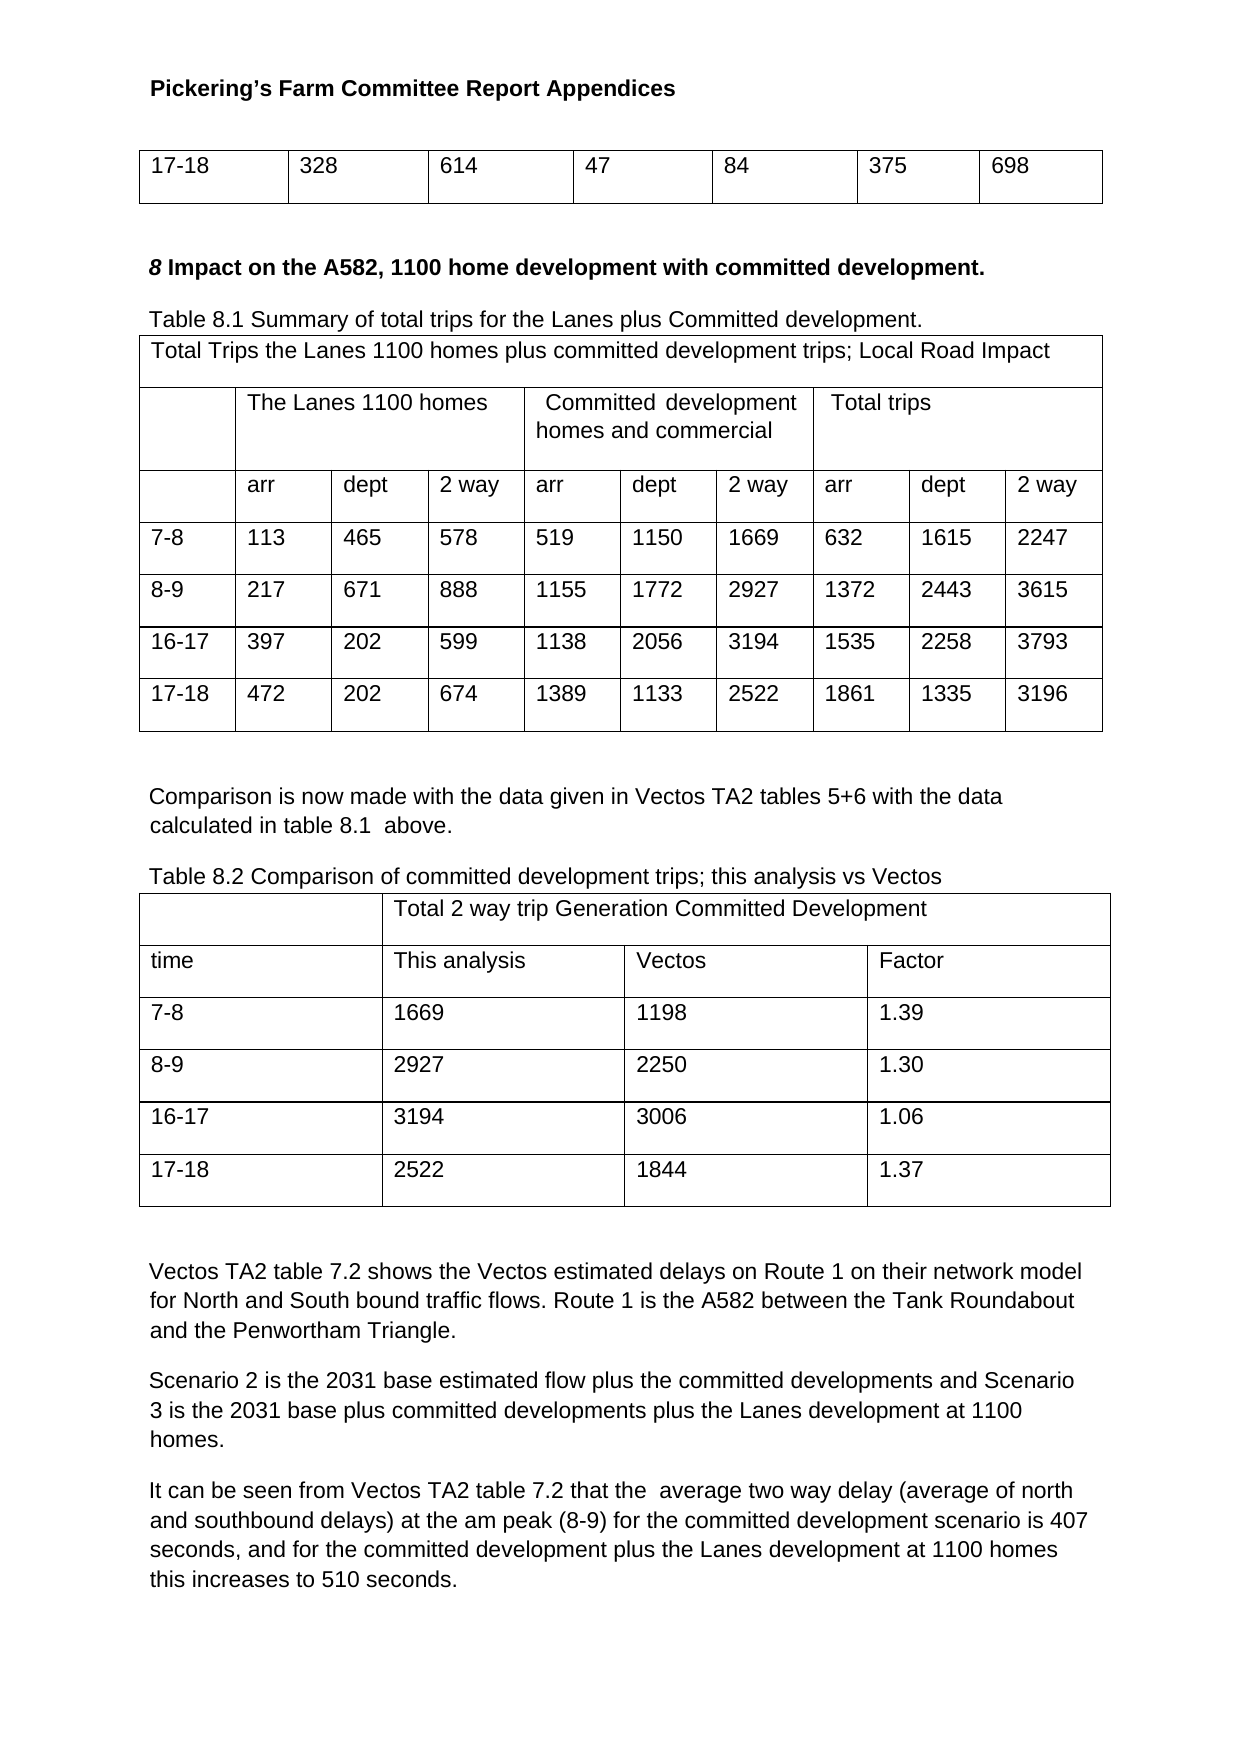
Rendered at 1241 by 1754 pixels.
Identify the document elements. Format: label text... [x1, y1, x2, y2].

table_cell 3793 [1006, 628, 1102, 678]
table_cell 16-17 [140, 1103, 382, 1154]
table_cell 17-18 [140, 151, 288, 202]
text Vectos TA2 table 7.2 shows the Vectos estimated delays on Route 1 on their network model for North and South bound traffic flows. Route 1 is the A582 between the Tank Roundabout and the Penwortham Triangle. [148, 1258, 1091, 1343]
table_cell 202 [332, 628, 428, 678]
text Table 8.1 Summary of total trips for the Lanes plus Committed development. [148, 306, 1091, 332]
table_cell Vectos [625, 946, 867, 997]
table_cell 599 [429, 628, 524, 678]
table_cell 671 [332, 575, 428, 626]
table_cell 2927 [717, 575, 813, 626]
table_cell 2522 [383, 1155, 624, 1206]
table_cell 2927 [383, 1050, 624, 1101]
table_cell 16-17 [140, 628, 235, 678]
table_cell 888 [429, 575, 524, 626]
table_cell 7-8 [140, 998, 382, 1049]
table_cell 1.06 [868, 1103, 1110, 1154]
table_cell 217 [236, 575, 331, 626]
table_cell Total trips [814, 388, 1102, 469]
table_cell 1389 [525, 679, 620, 731]
table_cell 1669 [717, 523, 813, 574]
text Table 8.2 Comparison of committed development trips; this analysis vs Vectos [148, 863, 1091, 889]
table_header Total Trips the Lanes 1100 homes plus committed development trips; Local Road Impact [140, 336, 1102, 387]
table_cell 328 [289, 151, 428, 202]
table_cell 1772 [621, 575, 716, 626]
table_cell dept [910, 471, 1005, 522]
table_cell 2247 [1006, 523, 1102, 574]
table_cell [140, 471, 235, 522]
table_cell [140, 388, 235, 469]
table_cell 1615 [910, 523, 1005, 574]
text 8 Impact on the A582, 1100 home development with committed development. [148, 254, 1104, 281]
text It can be seen from Vectos TA2 table 7.2 that the average two way delay (average of north and southbound delays) at the am peak (8-9) for the committed development scenario is 407 seconds, and for the committed development plus the Lanes development at 1100 homes this increases to 510 seconds. [148, 1477, 1091, 1592]
table_cell 1335 [910, 679, 1005, 731]
table_cell Committed development homes and commercial [525, 388, 813, 469]
table_cell 17-18 [140, 1155, 382, 1206]
table_cell dept [332, 471, 428, 522]
table_cell 1372 [814, 575, 909, 626]
text Scenario 2 is the 2031 base estimated flow plus the committed developments and Scenario 3 is the 2031 base plus committed developments plus the Lanes development at 1100 homes. [148, 1367, 1091, 1453]
table_cell 202 [332, 679, 428, 731]
table_cell 1155 [525, 575, 620, 626]
table_cell 472 [236, 679, 331, 731]
table_cell 1844 [625, 1155, 867, 1206]
text Comparison is now made with the data given in Vectos TA2 tables 5+6 with the data calculated in table 8.1 above. [148, 783, 1091, 839]
table_cell 698 [980, 151, 1102, 202]
table_cell time [140, 946, 382, 997]
table_cell arr [525, 471, 620, 522]
table_cell 2056 [621, 628, 716, 678]
table_cell 3194 [717, 628, 813, 678]
table_cell 3615 [1006, 575, 1102, 626]
table_cell 17-18 [140, 679, 235, 731]
table_cell 1.39 [868, 998, 1110, 1049]
table_cell 2443 [910, 575, 1005, 626]
table_cell 84 [713, 151, 857, 202]
table_cell 397 [236, 628, 331, 678]
table_cell 1861 [814, 679, 909, 731]
table_cell 8-9 [140, 575, 235, 626]
table_cell 2 way [1006, 471, 1102, 522]
table_cell 2 way [717, 471, 813, 522]
table_cell 465 [332, 523, 428, 574]
table_cell 3006 [625, 1103, 867, 1154]
table_cell 1133 [621, 679, 716, 731]
table_cell 1.30 [868, 1050, 1110, 1101]
table_cell 2258 [910, 628, 1005, 678]
table_cell 1150 [621, 523, 716, 574]
table_cell Factor [868, 946, 1110, 997]
table_cell arr [814, 471, 909, 522]
table_cell 8-9 [140, 1050, 382, 1101]
table_cell arr [236, 471, 331, 522]
table_cell 2250 [625, 1050, 867, 1101]
table_cell 1138 [525, 628, 620, 678]
table_cell 2522 [717, 679, 813, 731]
table_cell The Lanes 1100 homes [236, 388, 524, 469]
table_cell 1.37 [868, 1155, 1110, 1206]
table_cell 578 [429, 523, 524, 574]
table_cell 375 [858, 151, 979, 202]
table_cell 2 way [429, 471, 524, 522]
table_cell 632 [814, 523, 909, 574]
table_cell 113 [236, 523, 331, 574]
table_cell 674 [429, 679, 524, 731]
table_header [140, 894, 382, 945]
table_cell 1198 [625, 998, 867, 1049]
table_cell 1535 [814, 628, 909, 678]
table_cell 47 [574, 151, 712, 202]
table_header Total 2 way trip Generation Committed Development [383, 894, 1110, 945]
table_cell 7-8 [140, 523, 235, 574]
table_cell 519 [525, 523, 620, 574]
table_cell This analysis [383, 946, 624, 997]
table_cell 3194 [383, 1103, 624, 1154]
table_cell dept [621, 471, 716, 522]
table_cell 3196 [1006, 679, 1102, 731]
table_cell 1669 [383, 998, 624, 1049]
table_cell 614 [429, 151, 573, 202]
